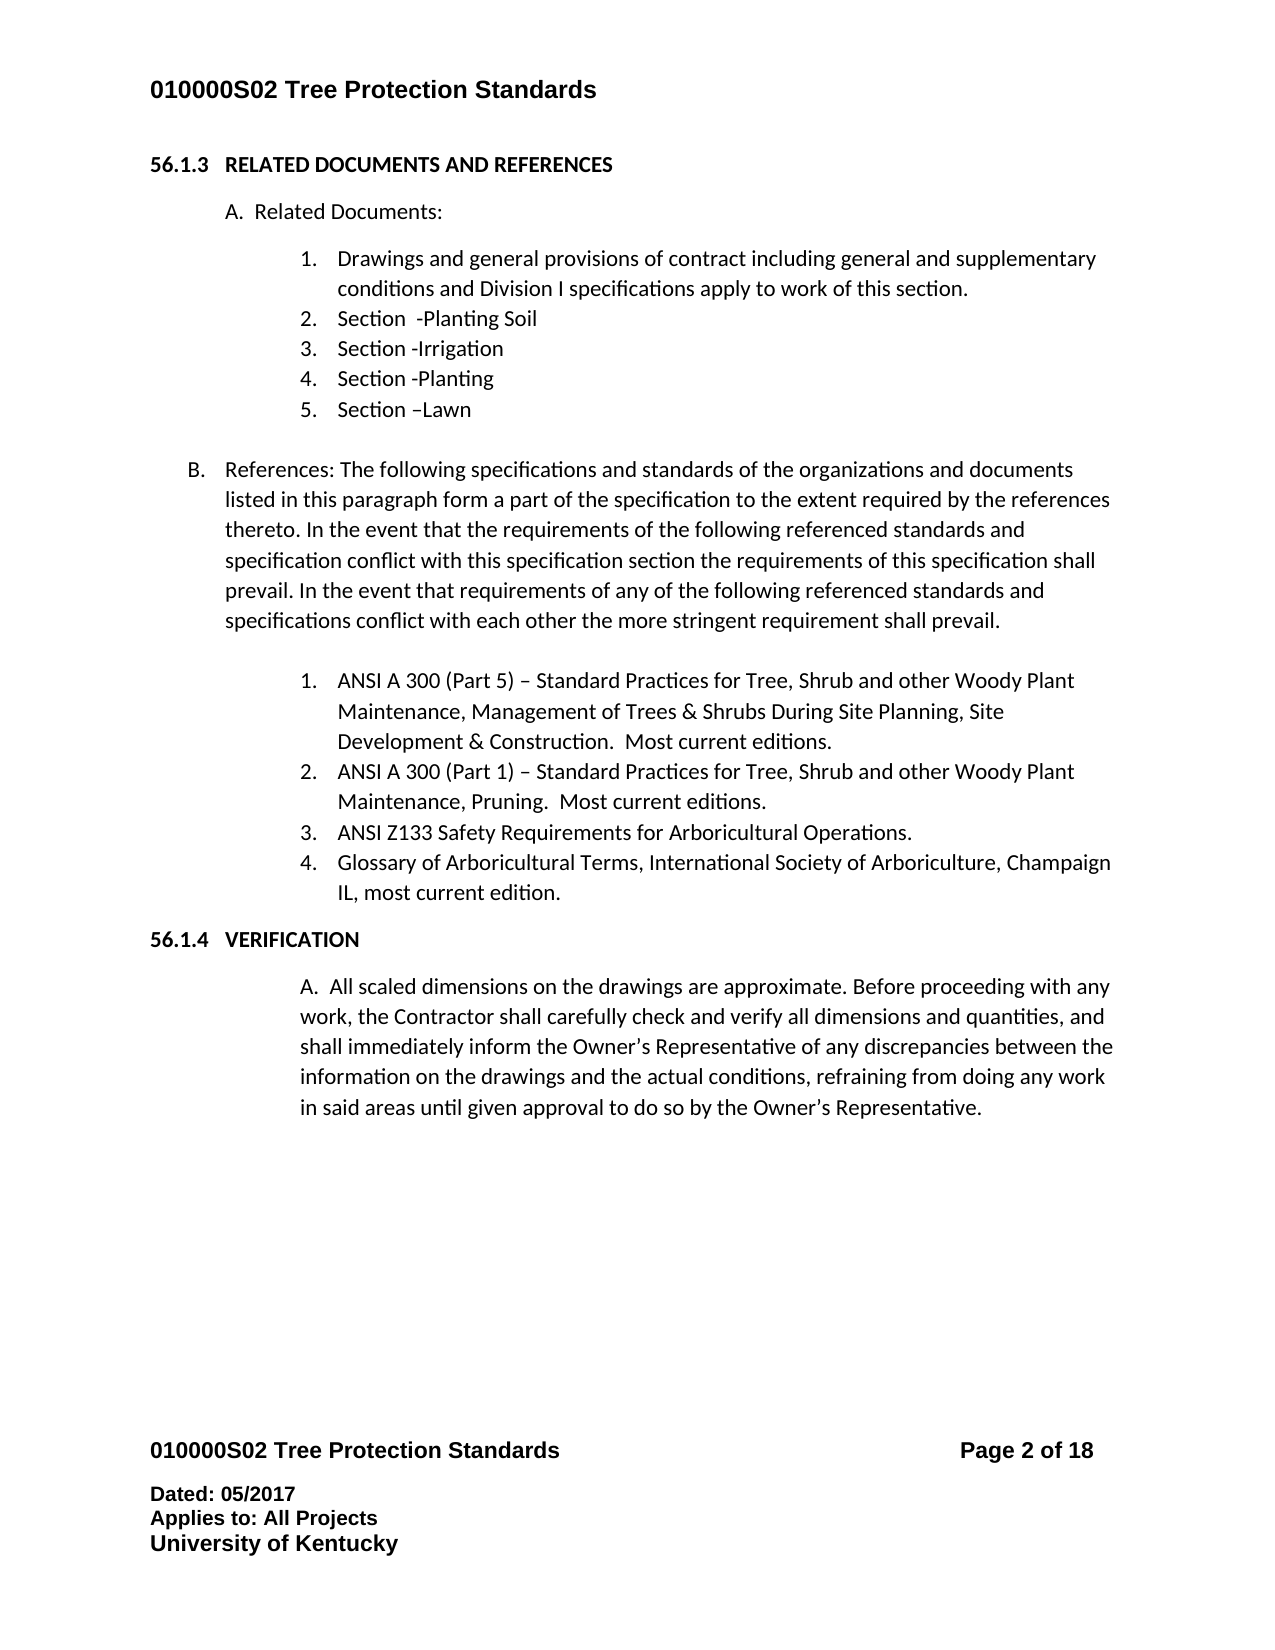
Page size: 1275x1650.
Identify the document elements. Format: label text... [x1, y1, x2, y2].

list Section –Lawn [300, 395, 1125, 423]
list ANSI A 300 (Part 5) – Standard Practices for Tree, Shrub and other Woody Plant Maintenance, Management of Trees & Shrubs During Site Planning, Site Development & Construction. Most current editions. [300, 667, 1125, 755]
list Glossary of Arboricultural Terms, International Society of Arboriculture, Champaign IL, most current edition. [300, 848, 1125, 906]
list ANSI Z133 Safety Requirements for Arboricultural Operations. [300, 818, 1125, 846]
text A. Related Documents: [225, 197, 1125, 225]
list Section -Planting Soil [300, 304, 1125, 332]
list Drawings and general provisions of contract including general and supplementary conditions and Division I specifications apply to work of this section. [300, 244, 1125, 302]
list ANSI A 300 (Part 1) – Standard Practices for Tree, Shrub and other Woody Plant Maintenance, Pruning. Most current editions. [300, 757, 1125, 816]
text 56.1.3 RELATED DOCUMENTS AND REFERENCES [150, 150, 1125, 178]
text 56.1.4 VERIFICATION [150, 925, 1125, 953]
list Section -Planting [300, 364, 1125, 393]
list Section -Irrigation [300, 334, 1125, 362]
list References: The following specifications and standards of the organizations and documents listed in this paragraph form a part of the specification to the extent required by the references thereto. In the event that the requirements of the following referenced standards and specification conflict with this specification section the requirements of this specification shall prevail. In the event that requirements of any of the following referenced standards and specifications conflict with each other the more stringent requirement shall prevail. [187, 455, 1125, 634]
text A. All scaled dimensions on the drawings are approximate. Before proceeding with any work, the Contractor shall carefully check and verify all dimensions and quantities, and shall immediately inform the Owner’s Representative of any discrepancies between the information on the drawings and the actual conditions, refraining from doing any work in said areas until given approval to do so by the Owner’s Representative. [300, 972, 1125, 1121]
